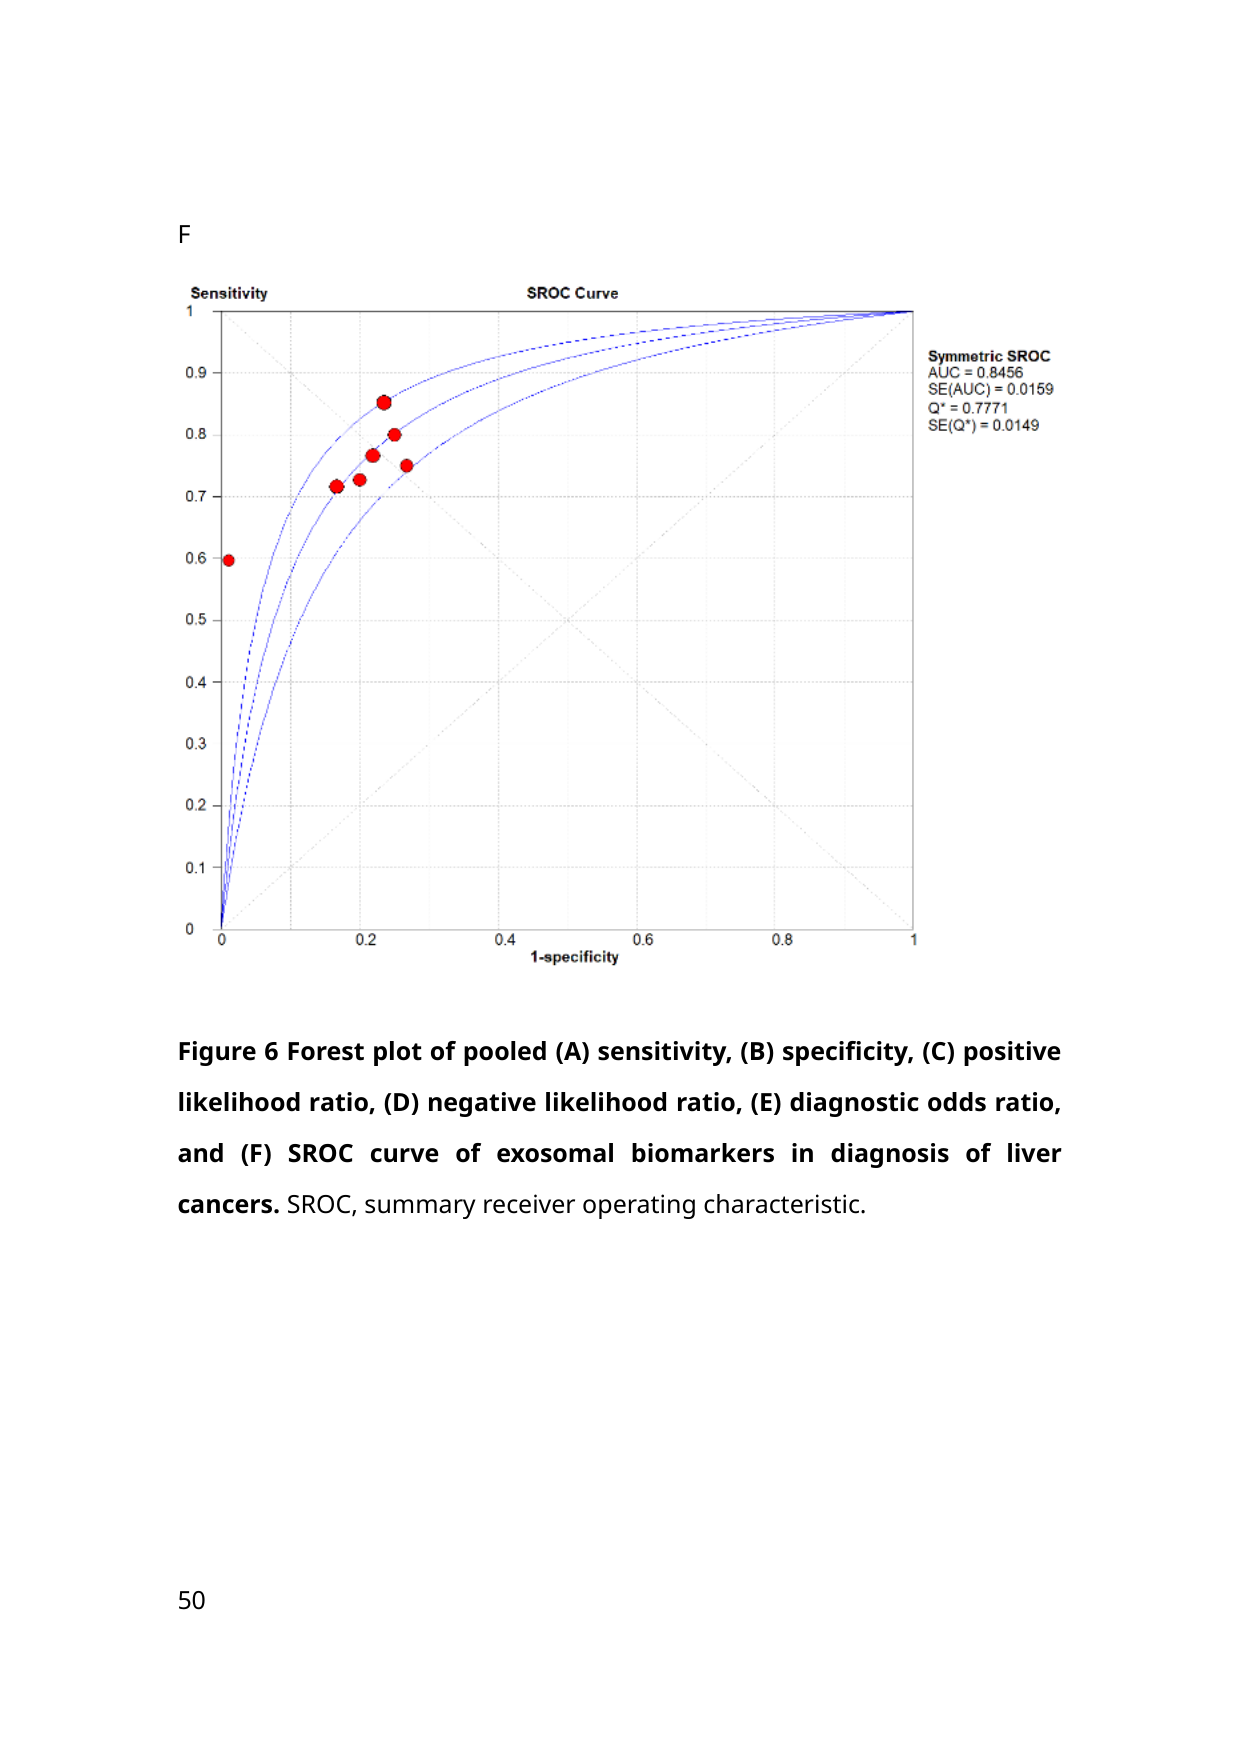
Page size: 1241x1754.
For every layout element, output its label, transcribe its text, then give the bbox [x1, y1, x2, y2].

text F [177, 217, 1063, 251]
text Figure 6 Forest plot of pooled (A) sensitivity, (B) specificity, (C) positive likelihood ratio, (D) negative likelihood ratio, (E) diagnostic odds ratio, and (F) SROC curve of exosomal biomarkers in diagnosis of liver cancers. SROC, summary receiver operating characteristic. [177, 1034, 1063, 1221]
picture [177, 267, 1059, 968]
